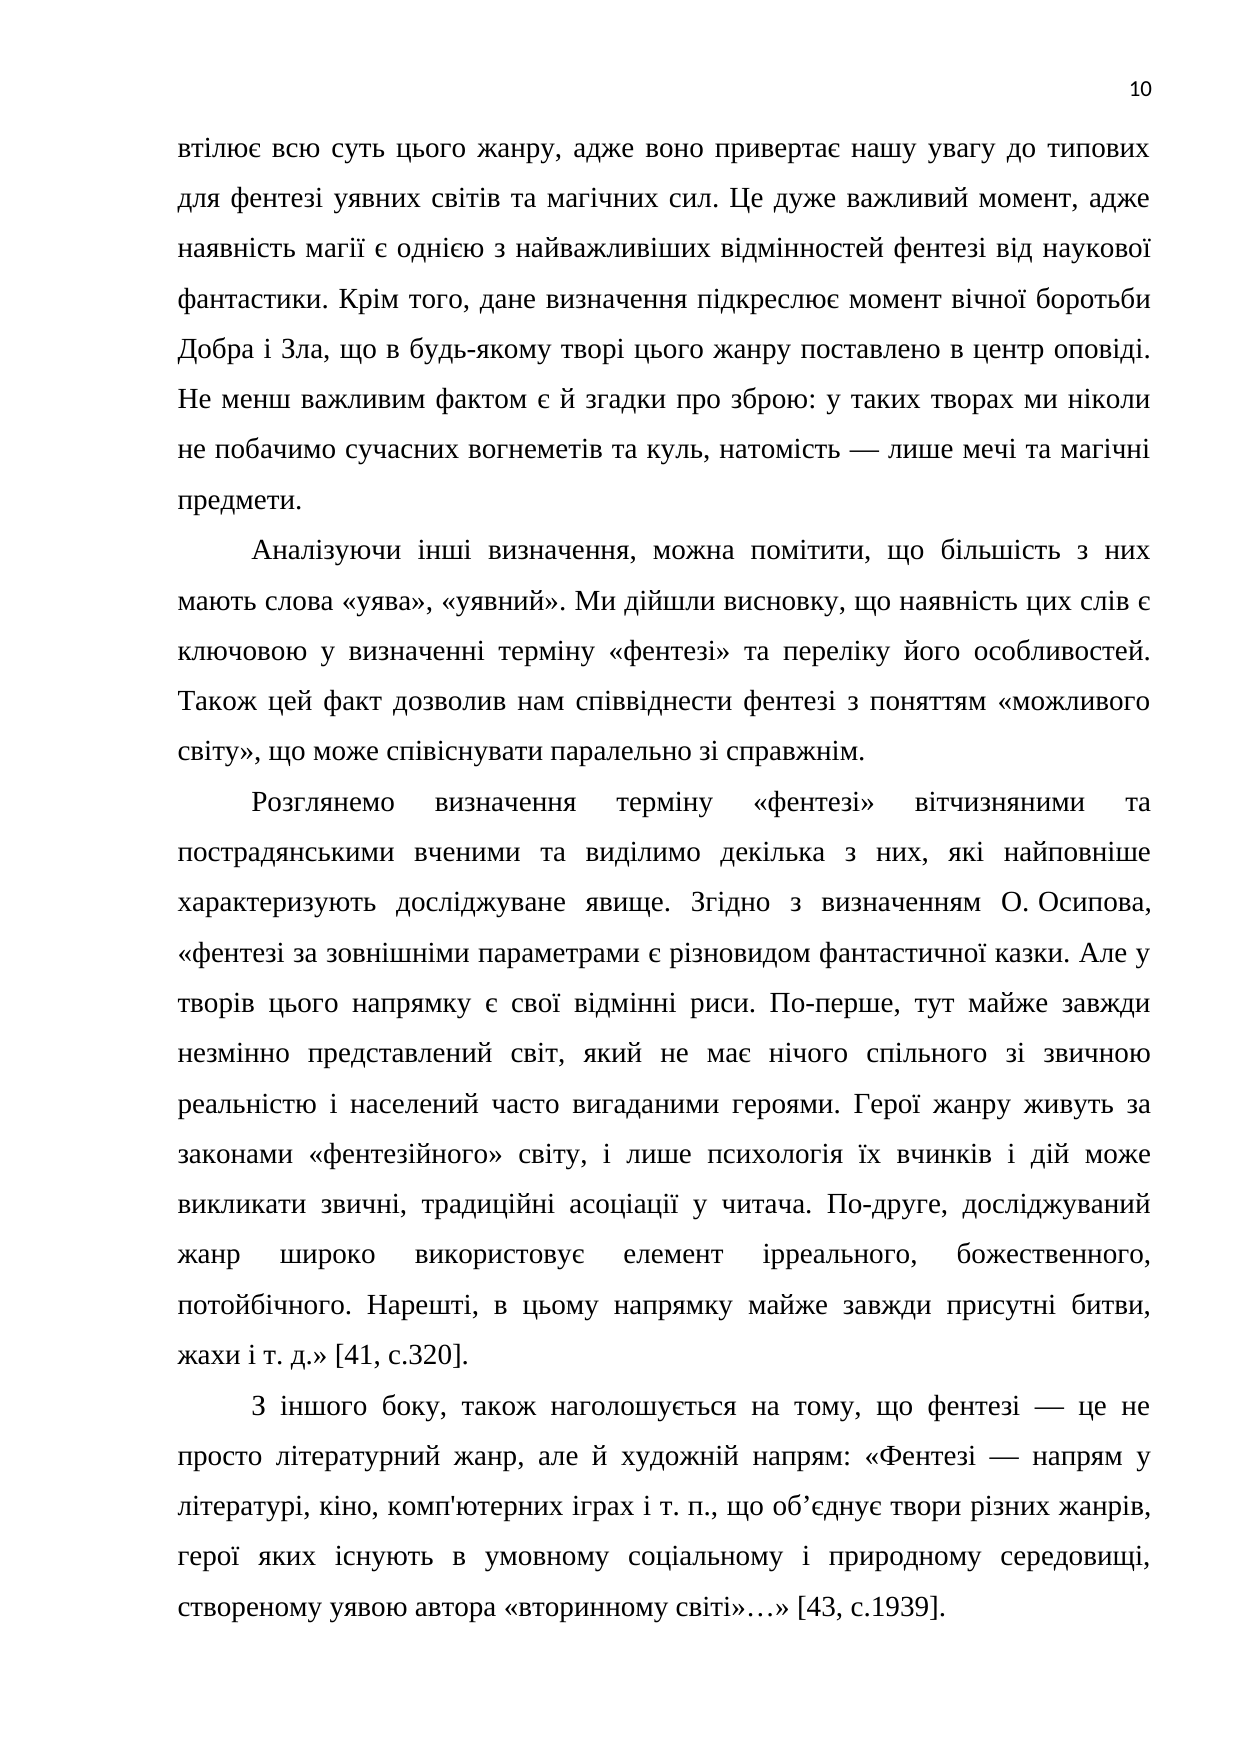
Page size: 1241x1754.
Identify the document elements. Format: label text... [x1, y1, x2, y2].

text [177, 130, 1152, 516]
text Розглянемо визначення терміну «фентезі» вітчизняними та пострадянськими вченими та виділимо декілька з них, які найповніше характеризують досліджуване явище. Згідно з визначенням О. Осипова, «фентезі за зовнішніми параметрами є різновидом фантастичної казки. Але у творів цього напрямку є свої відмінні риси. По-перше, тут майже завжди незмінно представлений світ, який не має нічого спільного зі звичною реальністю і населений часто вигаданими героями. Герої жанру живуть за законами «фентезійного» світу, і лише психологія їх вчинків і дій може викликати звичні, традиційні асоціації у читача. По-друге, досліджуваний жанр широко використовує елемент ірреального, божественного, потойбічного. Нарешті, в цьому напрямку майже завжди присутні битви, жахи і т. д.» [41, c.320]. [177, 784, 1152, 1371]
text Аналізуючи інші визначення, можна помітити, що більшість з них мають слова «уява», «уявний». Ми дійшли висновку, що наявність цих слів є ключовою у визначенні терміну «фентезі» та переліку його особливостей. Також цей факт дозволив нам співвіднести фентезі з поняттям «можливого світу», що може співіснувати паралельно зі справжнім. [177, 532, 1152, 767]
text З іншого боку, також наголошується на тому, що фентезі — це не просто літературний жанр, але й художній напрям: «Фентезі — напрям у літературі, кіно, комп'ютерних іграх і т. п., що об’єднує твори різних жанрів, герої яких існують в умовному соціальному і природному середовищі, створеному уявою автора «вторинному світі»…» [43, c.1939]. [177, 1388, 1152, 1622]
